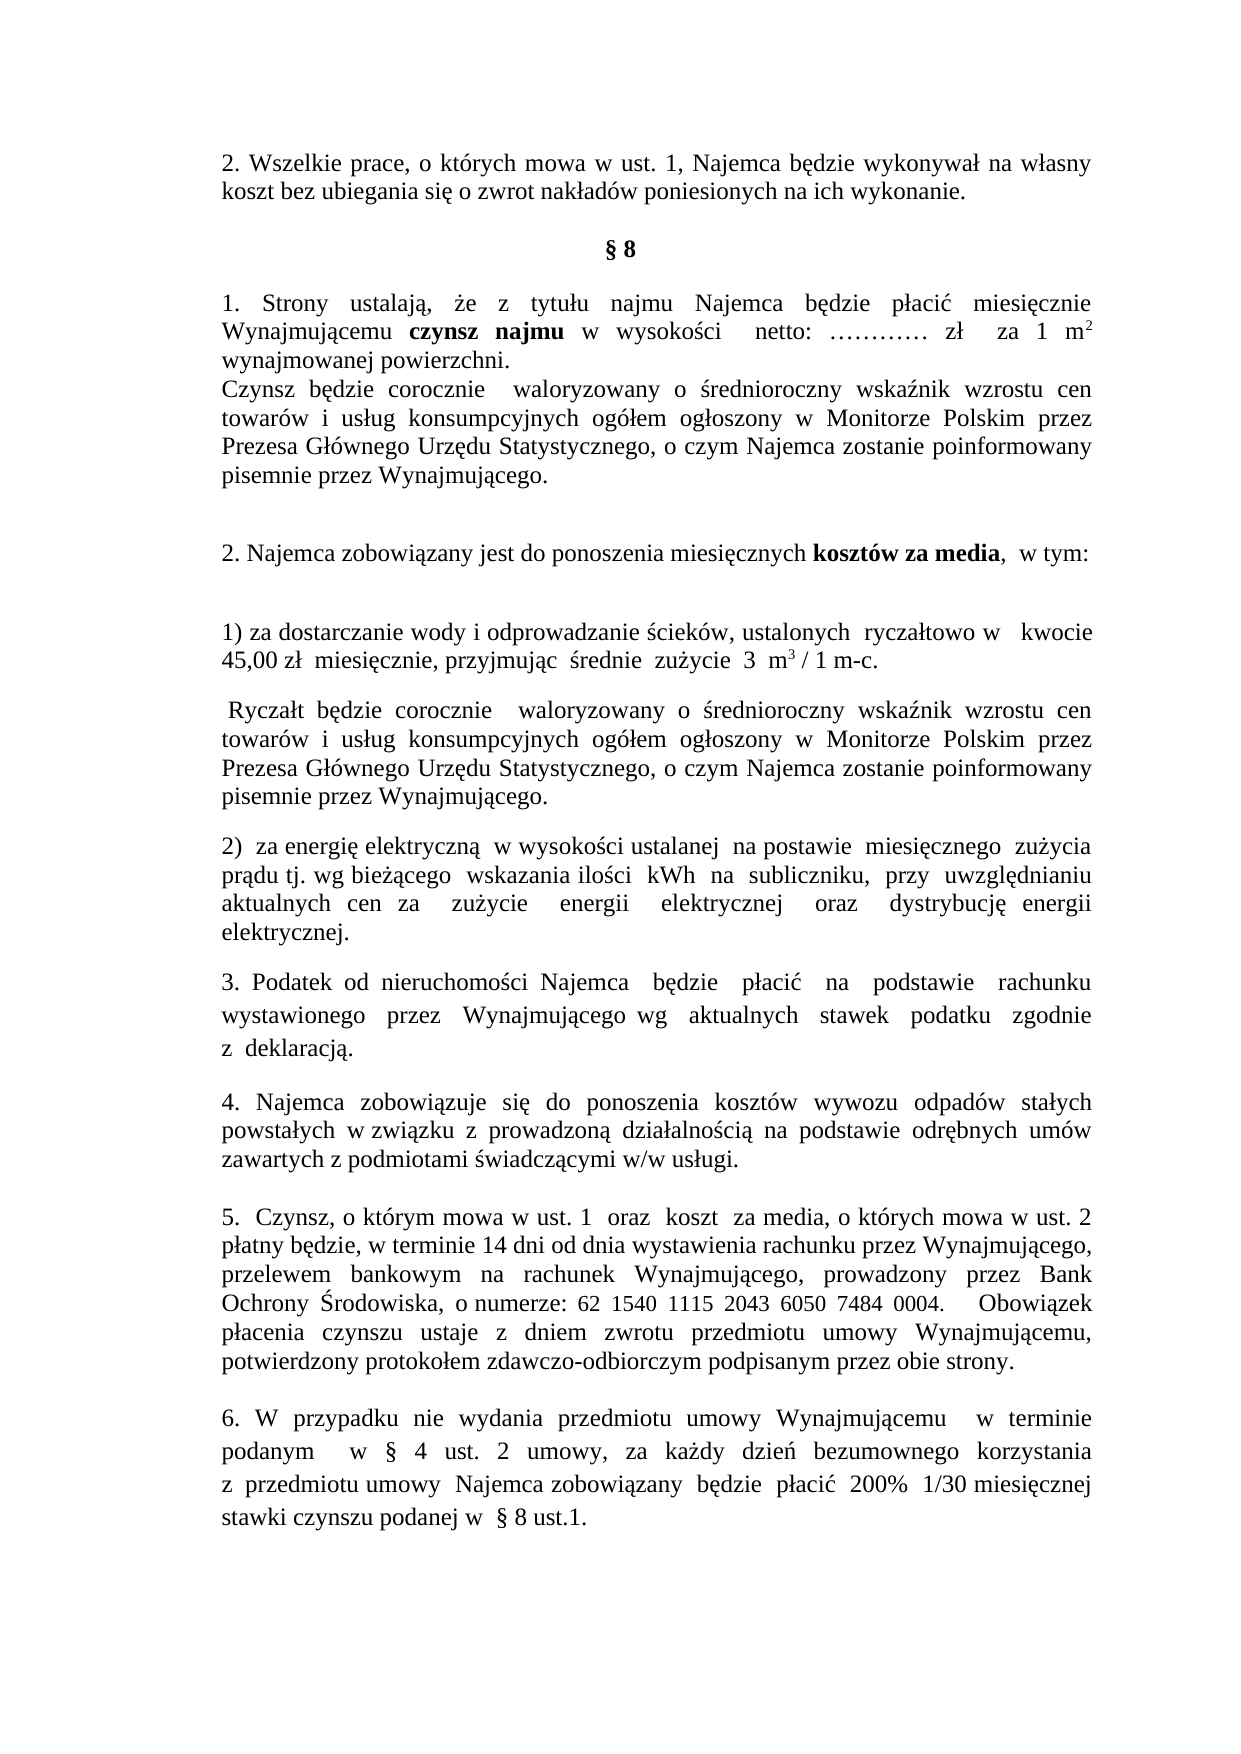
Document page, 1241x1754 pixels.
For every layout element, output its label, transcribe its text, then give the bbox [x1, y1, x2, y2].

text Ryczałt będzie corocznie waloryzowany o średnioroczny wskaźnik wzrostu cen towarów i usług konsumpcyjnych ogółem ogłoszony w Monitorze Polskim przez Prezesa Głównego Urzędu Statystycznego, o czym Najemca zostanie poinformowany pisemnie przez Wynajmującego. [221, 695, 1093, 810]
text 6. W przypadku nie wydania przedmiotu umowy Wynajmującemu w terminie podanym w § 4 ust. 2 umowy, za każdy dzień bezumownego korzystania z przedmiotu umowy Najemca zobowiązany będzie płacić 200% 1/30 miesięcznej stawki czynszu podanej w § 8 ust.1. [221, 1403, 1093, 1531]
text 4. Najemca zobowiązuje się do ponoszenia kosztów wywozu odpadów stałych powstałych w związku z prowadzoną działalnością na podstawie odrębnych umów zawartych z podmiotami świadczącymi w/w usługi. [221, 1087, 1093, 1173]
text 1. Strony ustalają, że z tytułu najmu Najemca będzie płacić miesięcznie Wynajmującemu czynsz najmu w wysokości netto: ………… zł za wynajmowanej powierzchni. [221, 288, 1093, 374]
text Czynsz będzie corocznie waloryzowany o średnioroczny wskaźnik wzrostu cen towarów i usług konsumpcyjnych ogółem ogłoszony w Monitorze Polskim przez Prezesa Głównego Urzędu Statystycznego, o czym Najemca zostanie poinformowany pisemnie przez Wynajmującego. [221, 374, 1093, 489]
text 5. Czynsz, o którym mowa w ust. 1 oraz koszt za media, o których mowa w ust. 2 płatny będzie, w terminie 14 dni od dnia wystawienia rachunku przez Wynajmującego, przelewem bankowym na rachunek Wynajmującego, prowadzony przez Bank Ochrony Środowiska, o numerze: 62 1540 1115 2043 6050 7484 0004. Obowiązek płacenia czynszu ustaje z dniem zwrotu przedmiotu umowy Wynajmującemu, potwierdzony protokołem zdawczo-odbiorczym podpisanym przez obie strony. [221, 1202, 1093, 1374]
text 2. Najemca zobowiązany jest do ponoszenia miesięcznych kosztów za media, w tym: [221, 538, 1093, 567]
text 2. Wszelkie prace, o których mowa w ust. 1, Najemca będzie wykonywał na własny koszt bez ubiegania się o zwrot nakładów poniesionych na ich wykonanie. [221, 148, 1093, 205]
text § 8 [148, 234, 1093, 263]
text 1) za dostarczanie wody i odprowadzanie ścieków, ustalonych ryczałtowo w kwocie 45,00 zł miesięcznie, przyjmując średnie zużycie 3 m3 / 1 m-c. [221, 617, 1093, 674]
text 3. Podatek od nieruchomości Najemca będzie płacić na podstawie rachunku wystawionego przez Wynajmującego wg aktualnych stawek podatku zgodnie z deklaracją. [221, 967, 1093, 1062]
text 2) za energię elektryczną w wysokości ustalanej na postawie miesięcznego zużycia prądu tj. wg bieżącego wskazania ilości kWh na subliczniku, przy uwzględnianiu aktualnych cen za zużycie energii elektrycznej oraz dystrybucję energii elektrycznej. [221, 831, 1093, 946]
